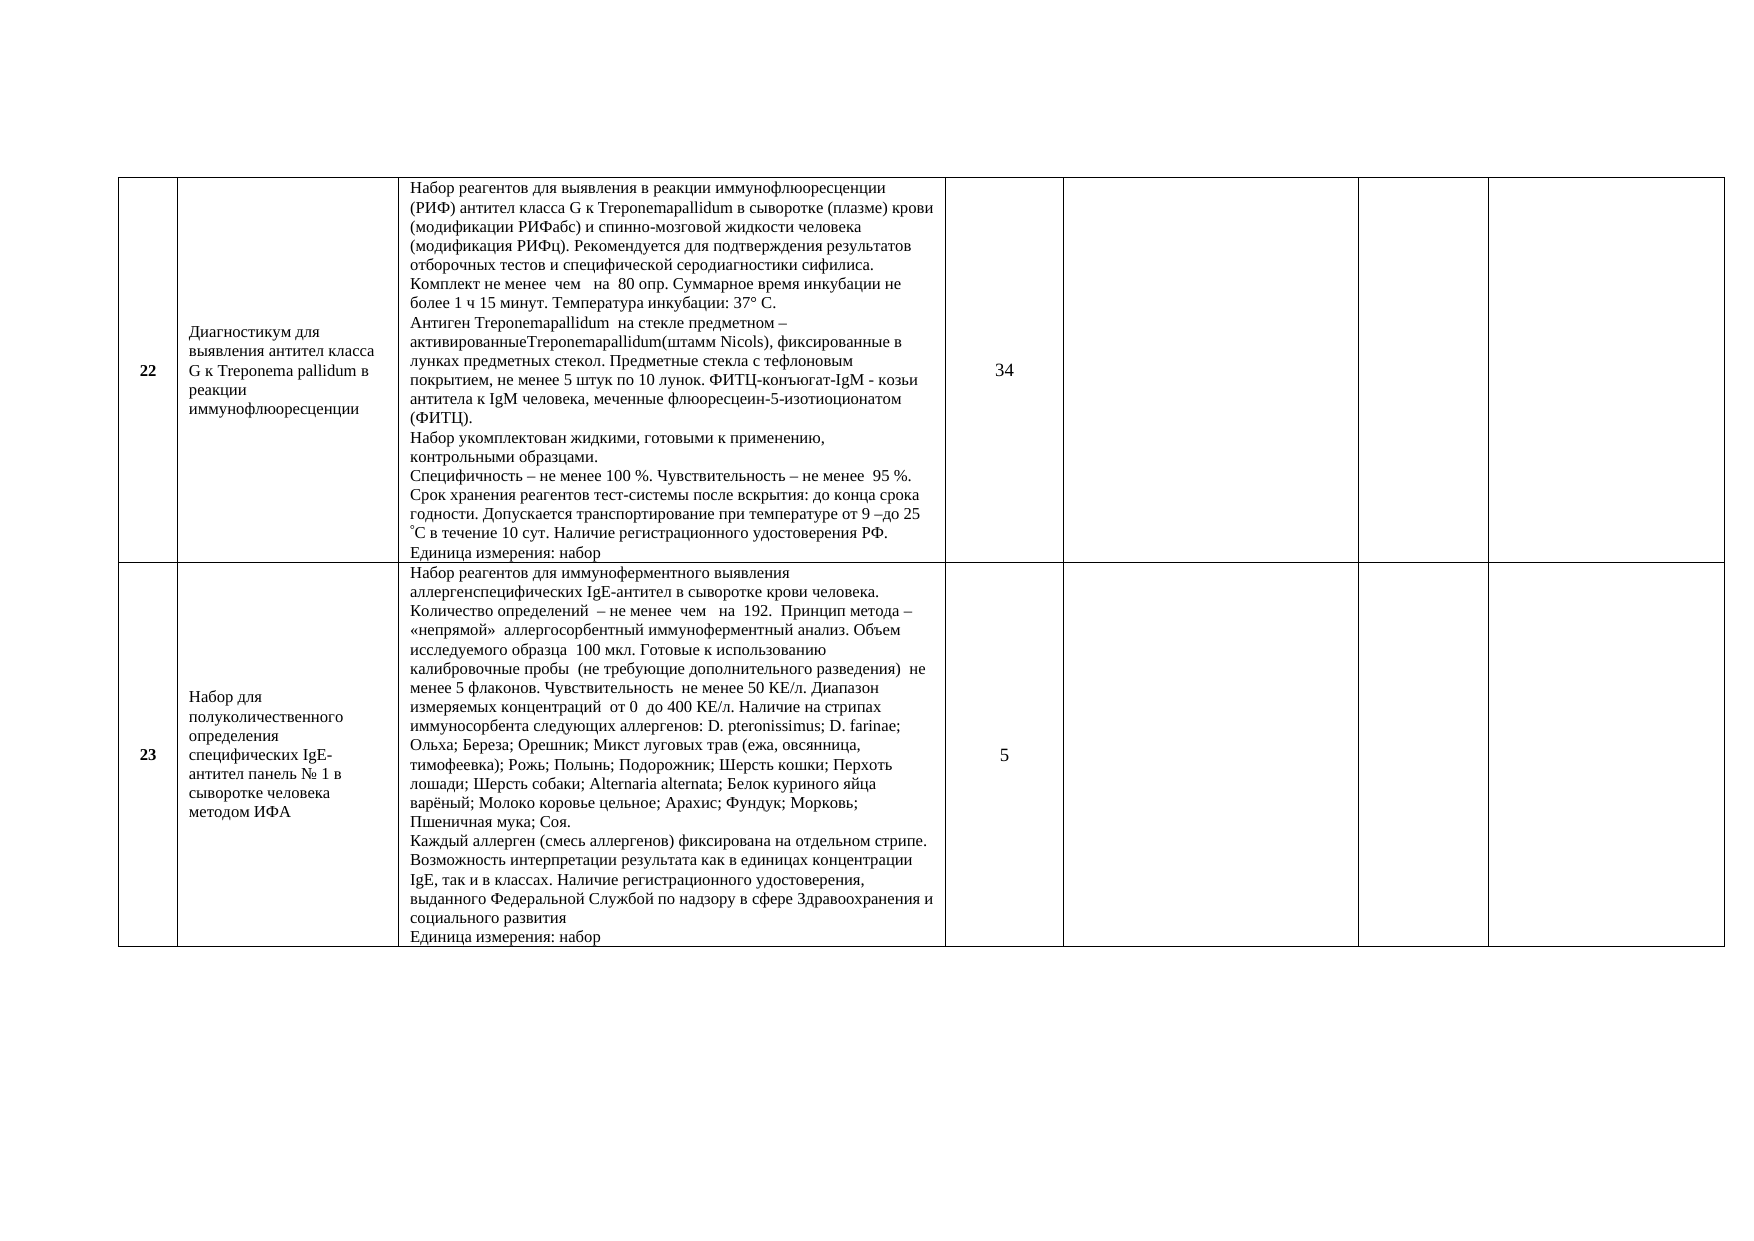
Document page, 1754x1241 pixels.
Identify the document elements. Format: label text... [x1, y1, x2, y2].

table_cell [1359, 563, 1488, 946]
table_cell [1064, 178, 1358, 562]
table_cell [1489, 178, 1724, 562]
table_cell 23 [119, 563, 177, 946]
table_cell Набор для полуколичественного определения специфических IgE-антител панель № 1 в сыворотке человека методом ИФА [178, 563, 398, 946]
table_cell 22 [119, 178, 177, 562]
table_cell [1064, 563, 1358, 946]
table_cell Диагностикум для выявления антител класса G к Treponema pallidum в реакции иммунофлюоресценции [178, 178, 398, 562]
table_cell Набор реагентов для иммуноферментного выявления аллергенспецифических IgЕ-антител в сыворотке крови человека. Количество определений – не менее чем на 192. Принцип метода – «непрямой» аллергосорбентный иммуноферментный анализ. Объем исследуемого образца 100 мкл. Готовые к использованию калибровочные пробы (не требующие дополнительного разведения) не менее 5 флаконов. Чувствительность не менее 50 КЕ/л. Диапазон измеряемых концентраций от 0 до 400 КЕ/л. Наличие на стрипах иммуносорбента следующих аллергенов: D. pteronissimus; D. farinae; Ольха; Береза; Орешник; Микст луговых трав (ежа, овсянница, тимофеевка); Рожь; Полынь; Подорожник; Шерсть кошки; Перхоть лошади; Шерсть собаки; Alternaria alternata; Белок куриного яйца варёный; Молоко коровье цельное; Арахис; Фундук; Морковь; Пшеничная мука; Соя. Каждый аллерген (смесь аллергенов) фиксирована на отдельном стрипе. Возможность интерпретации результата как в единицах концентрации IgE, так и в классах. Наличие регистрационного удостоверения, выданного Федеральной Службой по надзору в сфере Здравоохранения и социального развития Единица измерения: набор [399, 563, 945, 946]
table_cell 5 [946, 563, 1063, 946]
table_cell [1359, 178, 1488, 562]
table_cell [1489, 563, 1724, 946]
table_cell Набор реагентов для выявления в реакции иммунофлюоресценции (РИФ) антител класса G к Treponemapallidum в сыворотке (плазме) крови (модификации РИФабс) и спинно-мозговой жидкости человека (модификация РИФц). Рекомендуется для подтверждения результатов отборочных тестов и специфической серодиагностики сифилиса. Комплект не менее чем на 80 опр. Суммарное время инкубации не более 1 ч 15 минут. Температура инкубации: 37° С. Антиген Treponemapallidum на стекле предметном – активированныеTreponemapallidum(штамм Nicols), фиксированные в лунках предметных стекол. Предметные стекла с тефлоновым покрытием, не менее 5 штук по 10 лунок. ФИТЦ-конъюгат-IgM - козьи антитела к IgМ человека, меченные флюоресцеин-5-изотиоционатом (ФИТЦ). Набор укомплектован жидкими, готовыми к применению, контрольными образцами. Специфичность – не менее 100 %. Чувствительность – не менее 95 %. Срок хранения реагентов тест-системы после вскрытия: до конца срока годности. Допускается транспортирование при температуре от 9 –до 25 С в течение 10 сут. Наличие регистрационного удостоверения РФ. Единица измерения: набор [399, 178, 945, 562]
table_cell 34 [946, 178, 1063, 562]
